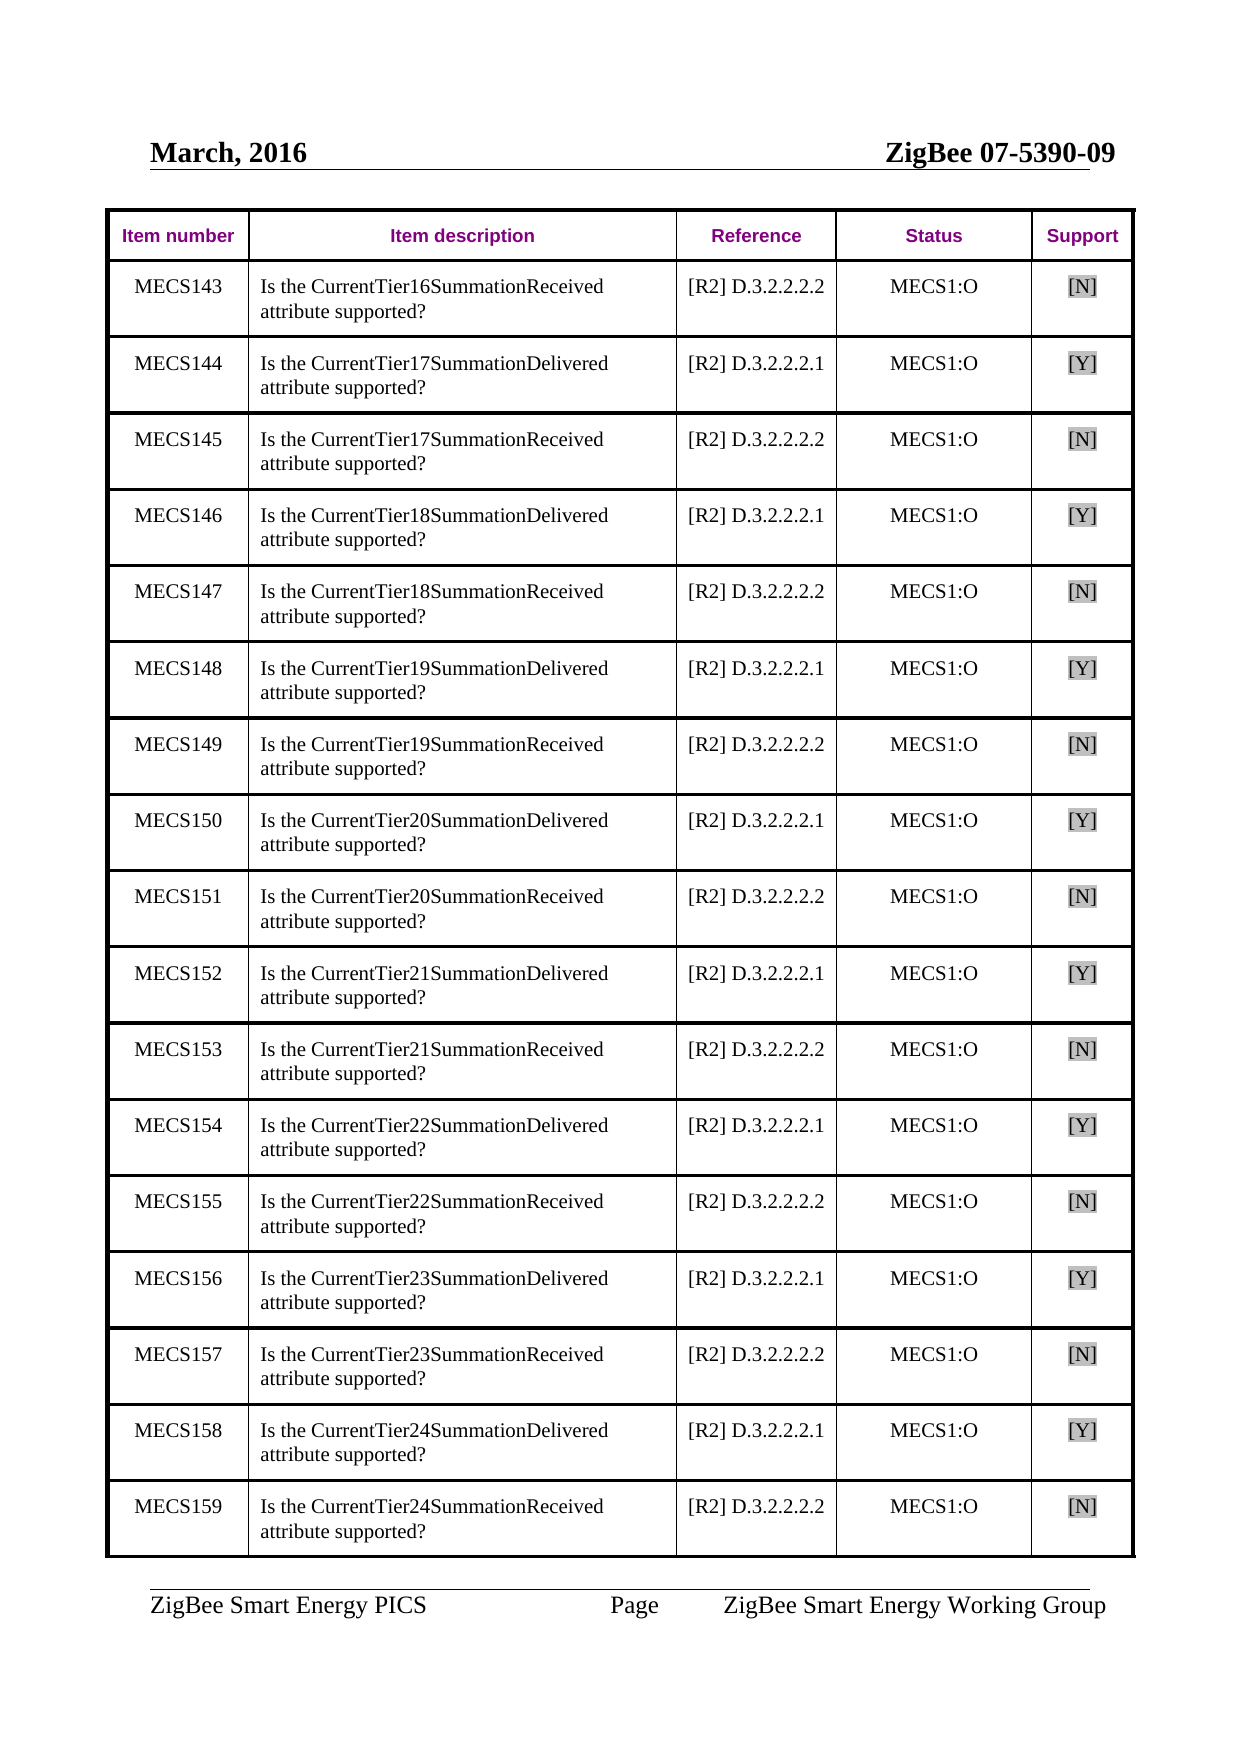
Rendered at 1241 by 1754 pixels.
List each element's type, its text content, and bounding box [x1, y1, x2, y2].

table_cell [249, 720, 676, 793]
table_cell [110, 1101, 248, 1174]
table_cell [N] [1032, 262, 1131, 335]
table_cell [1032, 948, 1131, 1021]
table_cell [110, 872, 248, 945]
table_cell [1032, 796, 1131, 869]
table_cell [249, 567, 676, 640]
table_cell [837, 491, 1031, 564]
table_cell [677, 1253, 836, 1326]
table_header Item description [250, 212, 676, 259]
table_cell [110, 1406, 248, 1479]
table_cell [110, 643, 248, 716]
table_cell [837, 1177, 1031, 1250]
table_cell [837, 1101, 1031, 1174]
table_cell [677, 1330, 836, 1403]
table_cell MECS1:O [837, 262, 1031, 335]
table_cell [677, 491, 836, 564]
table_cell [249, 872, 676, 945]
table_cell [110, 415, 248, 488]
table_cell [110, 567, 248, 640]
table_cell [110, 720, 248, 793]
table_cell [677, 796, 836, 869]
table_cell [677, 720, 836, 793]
table_header Status [837, 212, 1031, 259]
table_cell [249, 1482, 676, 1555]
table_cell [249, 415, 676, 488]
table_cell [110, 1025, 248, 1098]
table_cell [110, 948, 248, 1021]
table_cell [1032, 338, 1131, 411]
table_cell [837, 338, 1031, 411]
table_cell [R2] D.3.2.2.2.2 [677, 262, 836, 335]
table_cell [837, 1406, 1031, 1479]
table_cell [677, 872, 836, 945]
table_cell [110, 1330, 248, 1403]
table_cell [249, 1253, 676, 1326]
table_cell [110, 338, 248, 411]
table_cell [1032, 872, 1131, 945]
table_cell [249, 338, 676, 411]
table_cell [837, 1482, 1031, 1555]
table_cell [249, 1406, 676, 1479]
table_cell Is the CurrentTier16SummationReceived attribute supported? [249, 262, 676, 335]
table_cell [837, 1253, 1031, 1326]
table_header Reference [677, 212, 835, 259]
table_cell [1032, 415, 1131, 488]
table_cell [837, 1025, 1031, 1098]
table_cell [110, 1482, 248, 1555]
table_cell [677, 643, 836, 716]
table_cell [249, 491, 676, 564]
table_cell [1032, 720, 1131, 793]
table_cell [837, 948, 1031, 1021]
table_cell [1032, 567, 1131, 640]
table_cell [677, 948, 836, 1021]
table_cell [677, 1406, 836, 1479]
table_cell MECS143 [110, 262, 248, 335]
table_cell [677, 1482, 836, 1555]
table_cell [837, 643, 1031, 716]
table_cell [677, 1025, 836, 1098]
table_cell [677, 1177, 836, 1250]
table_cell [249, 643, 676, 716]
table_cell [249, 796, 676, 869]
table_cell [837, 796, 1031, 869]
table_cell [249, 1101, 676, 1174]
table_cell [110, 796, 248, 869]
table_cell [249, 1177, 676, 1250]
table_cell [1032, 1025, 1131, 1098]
table_header Support [1033, 212, 1131, 259]
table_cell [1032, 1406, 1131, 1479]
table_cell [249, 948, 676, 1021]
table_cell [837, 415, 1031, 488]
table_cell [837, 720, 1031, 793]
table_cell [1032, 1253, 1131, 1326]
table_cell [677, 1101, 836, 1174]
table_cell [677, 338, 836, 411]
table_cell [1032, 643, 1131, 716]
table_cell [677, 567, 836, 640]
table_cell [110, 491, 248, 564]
table_header Item number [110, 212, 248, 259]
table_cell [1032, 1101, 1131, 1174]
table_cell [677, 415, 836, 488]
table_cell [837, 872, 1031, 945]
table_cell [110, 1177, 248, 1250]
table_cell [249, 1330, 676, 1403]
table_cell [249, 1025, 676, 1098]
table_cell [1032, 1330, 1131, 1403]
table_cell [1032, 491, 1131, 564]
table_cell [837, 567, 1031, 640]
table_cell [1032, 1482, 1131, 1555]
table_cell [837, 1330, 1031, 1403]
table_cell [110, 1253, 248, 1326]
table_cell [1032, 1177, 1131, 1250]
